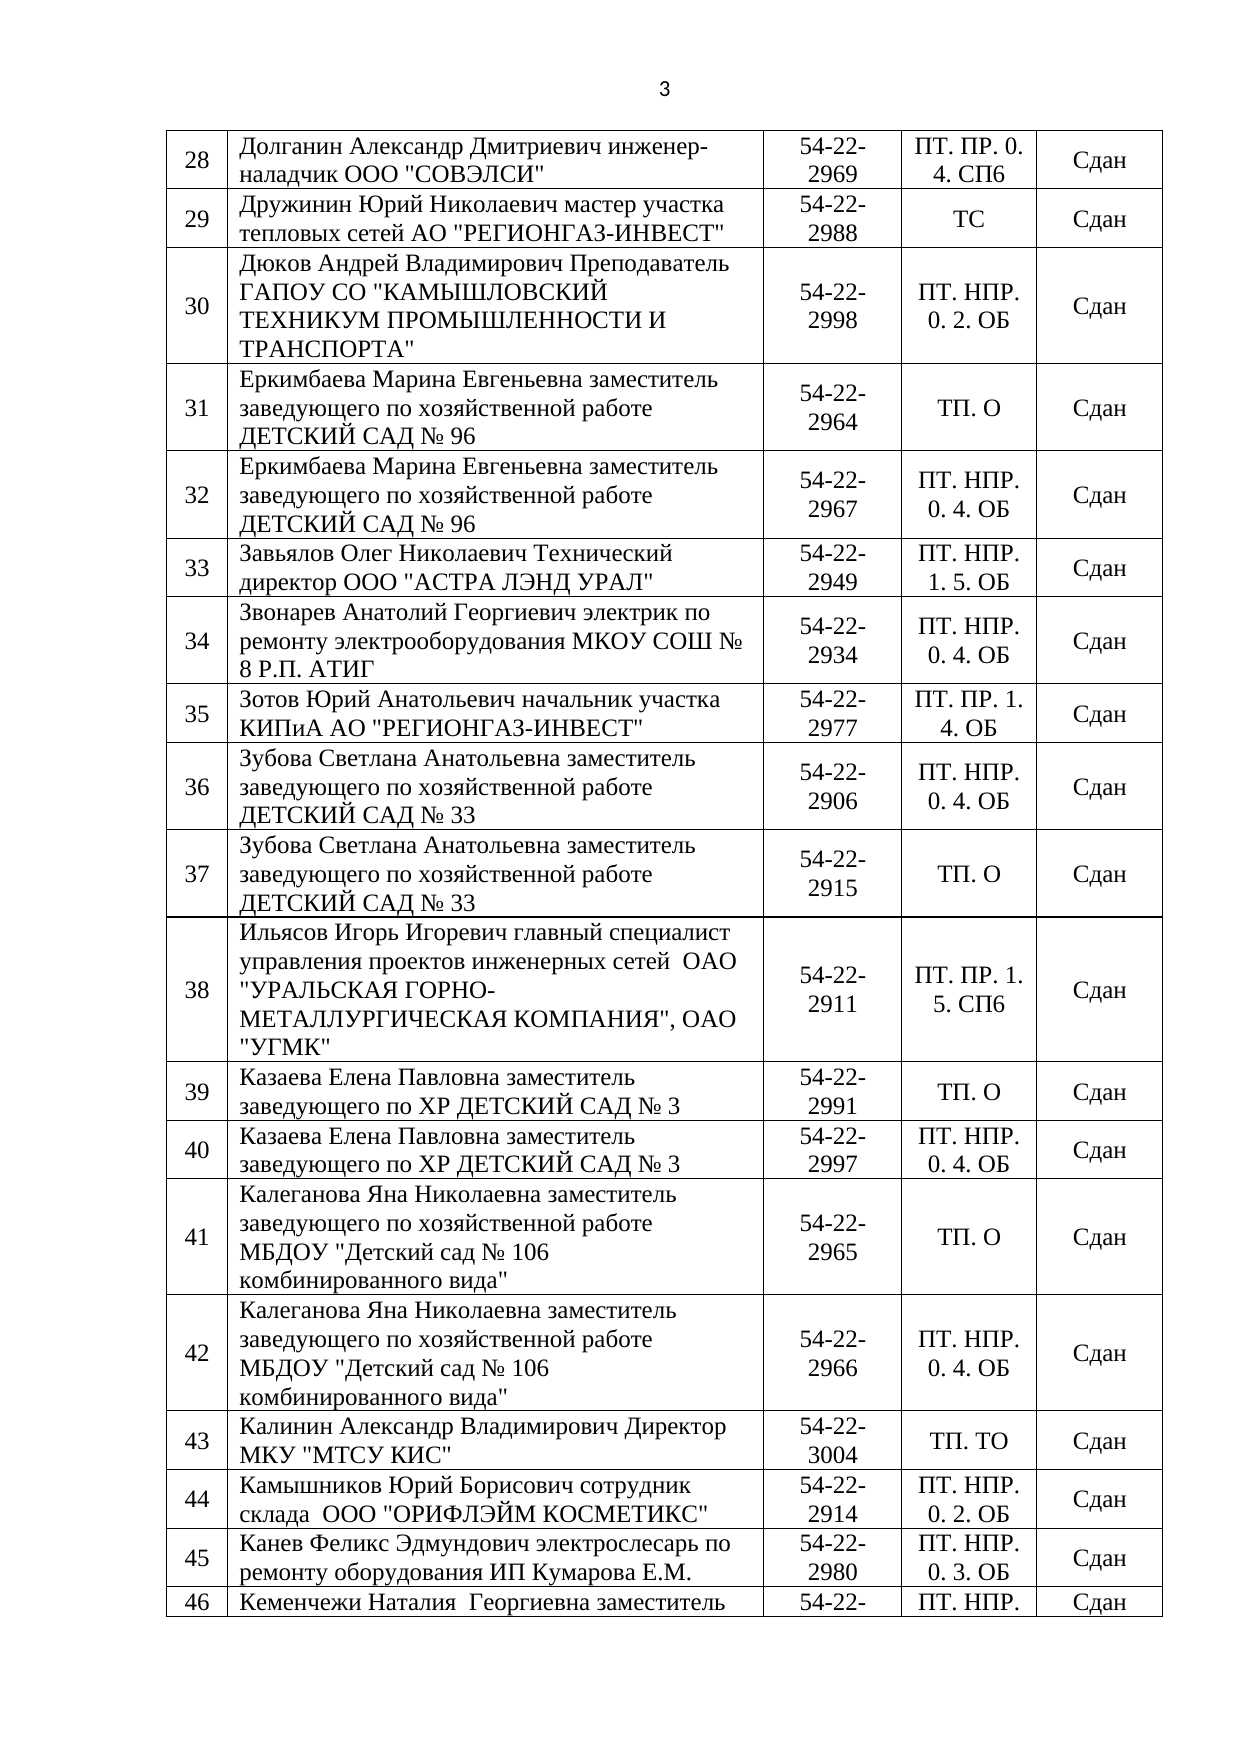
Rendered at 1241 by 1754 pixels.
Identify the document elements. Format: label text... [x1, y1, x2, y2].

table_cell 32 [167, 451, 227, 537]
table_cell Сдан [1037, 539, 1162, 596]
table_cell 40 [167, 1121, 227, 1178]
table_cell 37 [167, 830, 227, 916]
table_cell 54-22-2991 [764, 1062, 901, 1120]
table_cell Сдан [1037, 597, 1162, 683]
table_cell ПТ. НПР. 0. 3. ОБ [902, 1529, 1036, 1586]
table_cell 46 [167, 1587, 227, 1616]
table_cell 54-22-2997 [764, 1121, 901, 1178]
table_cell 30 [167, 248, 227, 363]
table_cell Завьялов Олег Николаевич Технический директор ООО "АСТРА ЛЭНД УРАЛ" [228, 539, 763, 596]
table_cell Еркимбаева Марина Евгеньевна заместитель заведующего по хозяйственной работе ДЕТСКИЙ САД № 96 [228, 451, 763, 537]
table_cell 39 [167, 1062, 227, 1120]
table_cell ПТ. НПР. 0. 4. ОБ [902, 597, 1036, 683]
table_cell 54-22-2949 [764, 539, 901, 596]
table_cell 54-22-2915 [764, 830, 901, 916]
table_cell 38 [167, 918, 227, 1061]
table_cell Еркимбаева Марина Евгеньевна заместитель заведующего по хозяйственной работе ДЕТСКИЙ САД № 96 [228, 364, 763, 450]
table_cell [228, 1587, 763, 1616]
table_cell 54-22-2967 [764, 451, 901, 537]
table_cell Сдан [1037, 1587, 1162, 1616]
table_cell ТП. О [902, 1179, 1036, 1294]
table_cell 42 [167, 1295, 227, 1410]
table_cell Звонарев Анатолий Георгиевич электрик по ремонту электрооборудования МКОУ СОШ № 8 Р.П. АТИГ [228, 597, 763, 683]
table_cell Сдан [1037, 1121, 1162, 1178]
table_cell Калеганова Яна Николаевна заместитель заведующего по хозяйственной работе МБДОУ "Детский сад № 106 комбинированного вида" [228, 1295, 763, 1410]
table_cell Сдан [1037, 918, 1162, 1061]
table_cell 54-22-2911 [764, 918, 901, 1061]
table_cell 31 [167, 364, 227, 450]
table_cell Сдан [1037, 1062, 1162, 1120]
table_cell 54-22-2934 [764, 597, 901, 683]
table_cell Зотов Юрий Анатольевич начальник участка КИПиА АО "РЕГИОНГАЗ-ИНВЕСТ" [228, 684, 763, 742]
table_cell Казаева Елена Павловна заместитель заведующего по ХР ДЕТСКИЙ САД № 3 [228, 1062, 763, 1120]
table_cell Зубова Светлана Анатольевна заместитель заведующего по хозяйственной работе ДЕТСКИЙ САД № 33 [228, 830, 763, 916]
table_cell ТП. ТО [902, 1411, 1036, 1469]
table_cell 54-22-2969 [764, 131, 901, 188]
table_cell ТП. О [902, 1062, 1036, 1120]
table_cell Канев Феликс Эдмундович электрослесарь по ремонту оборудования ИП Кумарова Е.М. [228, 1529, 763, 1586]
table_cell 29 [167, 189, 227, 247]
table_cell ПТ. НПР. 0. 4. ОБ [902, 1121, 1036, 1178]
table_cell Зубова Светлана Анатольевна заместитель заведующего по хозяйственной работе ДЕТСКИЙ САД № 33 [228, 743, 763, 829]
table_cell 54-22-2965 [764, 1179, 901, 1294]
table_cell 45 [167, 1529, 227, 1586]
table_cell 54-22-2998 [764, 248, 901, 363]
table_cell 54-22-2977 [764, 684, 901, 742]
table_cell Сдан [1037, 830, 1162, 916]
table_cell Сдан [1037, 1411, 1162, 1469]
table_cell 54-22-2980 [764, 1529, 901, 1586]
table_cell ПТ. ПР. 0. 4. СП6 [902, 131, 1036, 188]
table_cell Калеганова Яна Николаевна заместитель заведующего по хозяйственной работе МБДОУ "Детский сад № 106 комбинированного вида" [228, 1179, 763, 1294]
table_cell Сдан [1037, 684, 1162, 742]
table_cell ПТ. НПР. 0. 2. ОБ [902, 248, 1036, 363]
table_cell Ильясов Игорь Игоревич главный специалист управления проектов инженерных сетей ОАО "УРАЛЬСКАЯ ГОРНО-МЕТАЛЛУРГИЧЕСКАЯ КОМПАНИЯ", ОАО "УГМК" [228, 918, 763, 1061]
table_cell ПТ. НПР. 1. 5. ОБ [902, 539, 1036, 596]
table_cell ПТ. НПР. 0. 4. ОБ [902, 743, 1036, 829]
table_cell Калинин Александр Владимирович Директор МКУ "МТСУ КИС" [228, 1411, 763, 1469]
table_cell Дюков Андрей Владимирович Преподаватель ГАПОУ СО "КАМЫШЛОВСКИЙ ТЕХНИКУМ ПРОМЫШЛЕННОСТИ И ТРАНСПОРТА" [228, 248, 763, 363]
table_cell 54-22-2914 [764, 1470, 901, 1527]
table_cell 41 [167, 1179, 227, 1294]
table_cell ТП. О [902, 830, 1036, 916]
table_cell Сдан [1037, 189, 1162, 247]
table_cell Сдан [1037, 131, 1162, 188]
table_cell 54-22-2916 [764, 1587, 901, 1616]
table_cell ПТ. НПР. 0. 4. ОБ [902, 1295, 1036, 1410]
table_cell Сдан [1037, 743, 1162, 829]
table_cell 34 [167, 597, 227, 683]
table_cell 43 [167, 1411, 227, 1469]
table_cell ПТ. НПР. 0. 4. ОБ [902, 1587, 1036, 1616]
table_cell 28 [167, 131, 227, 188]
table_cell Камышников Юрий Борисович сотрудник склада ООО "ОРИФЛЭЙМ КОСМЕТИКС" [228, 1470, 763, 1527]
table_cell Дружинин Юрий Николаевич мастер участка тепловых сетей АО "РЕГИОНГАЗ-ИНВЕСТ" [228, 189, 763, 247]
table_cell Сдан [1037, 364, 1162, 450]
table_cell 33 [167, 539, 227, 596]
table_cell ПТ. НПР. 0. 4. ОБ [902, 451, 1036, 537]
table_cell 54-22-2964 [764, 364, 901, 450]
table_cell 54-22-2966 [764, 1295, 901, 1410]
table_cell Казаева Елена Павловна заместитель заведующего по ХР ДЕТСКИЙ САД № 3 [228, 1121, 763, 1178]
table_cell ПТ. НПР. 0. 2. ОБ [902, 1470, 1036, 1527]
table_cell 35 [167, 684, 227, 742]
table_cell Сдан [1037, 248, 1162, 363]
table_cell 54-22-2906 [764, 743, 901, 829]
table_cell Сдан [1037, 1179, 1162, 1294]
table_cell ТП. О [902, 364, 1036, 450]
table_cell Сдан [1037, 1470, 1162, 1527]
table_cell Сдан [1037, 1529, 1162, 1586]
table_cell ПТ. ПР. 1. 5. СП6 [902, 918, 1036, 1061]
table_cell ТС [902, 189, 1036, 247]
table_cell 54-22-2988 [764, 189, 901, 247]
table_cell 44 [167, 1470, 227, 1527]
table_cell 54-22-3004 [764, 1411, 901, 1469]
table_cell Сдан [1037, 451, 1162, 537]
table_cell Сдан [1037, 1295, 1162, 1410]
table_cell 36 [167, 743, 227, 829]
table_cell Долганин Александр Дмитриевич инженер-наладчик ООО "СОВЭЛСИ" [228, 131, 763, 188]
table_cell ПТ. ПР. 1. 4. ОБ [902, 684, 1036, 742]
